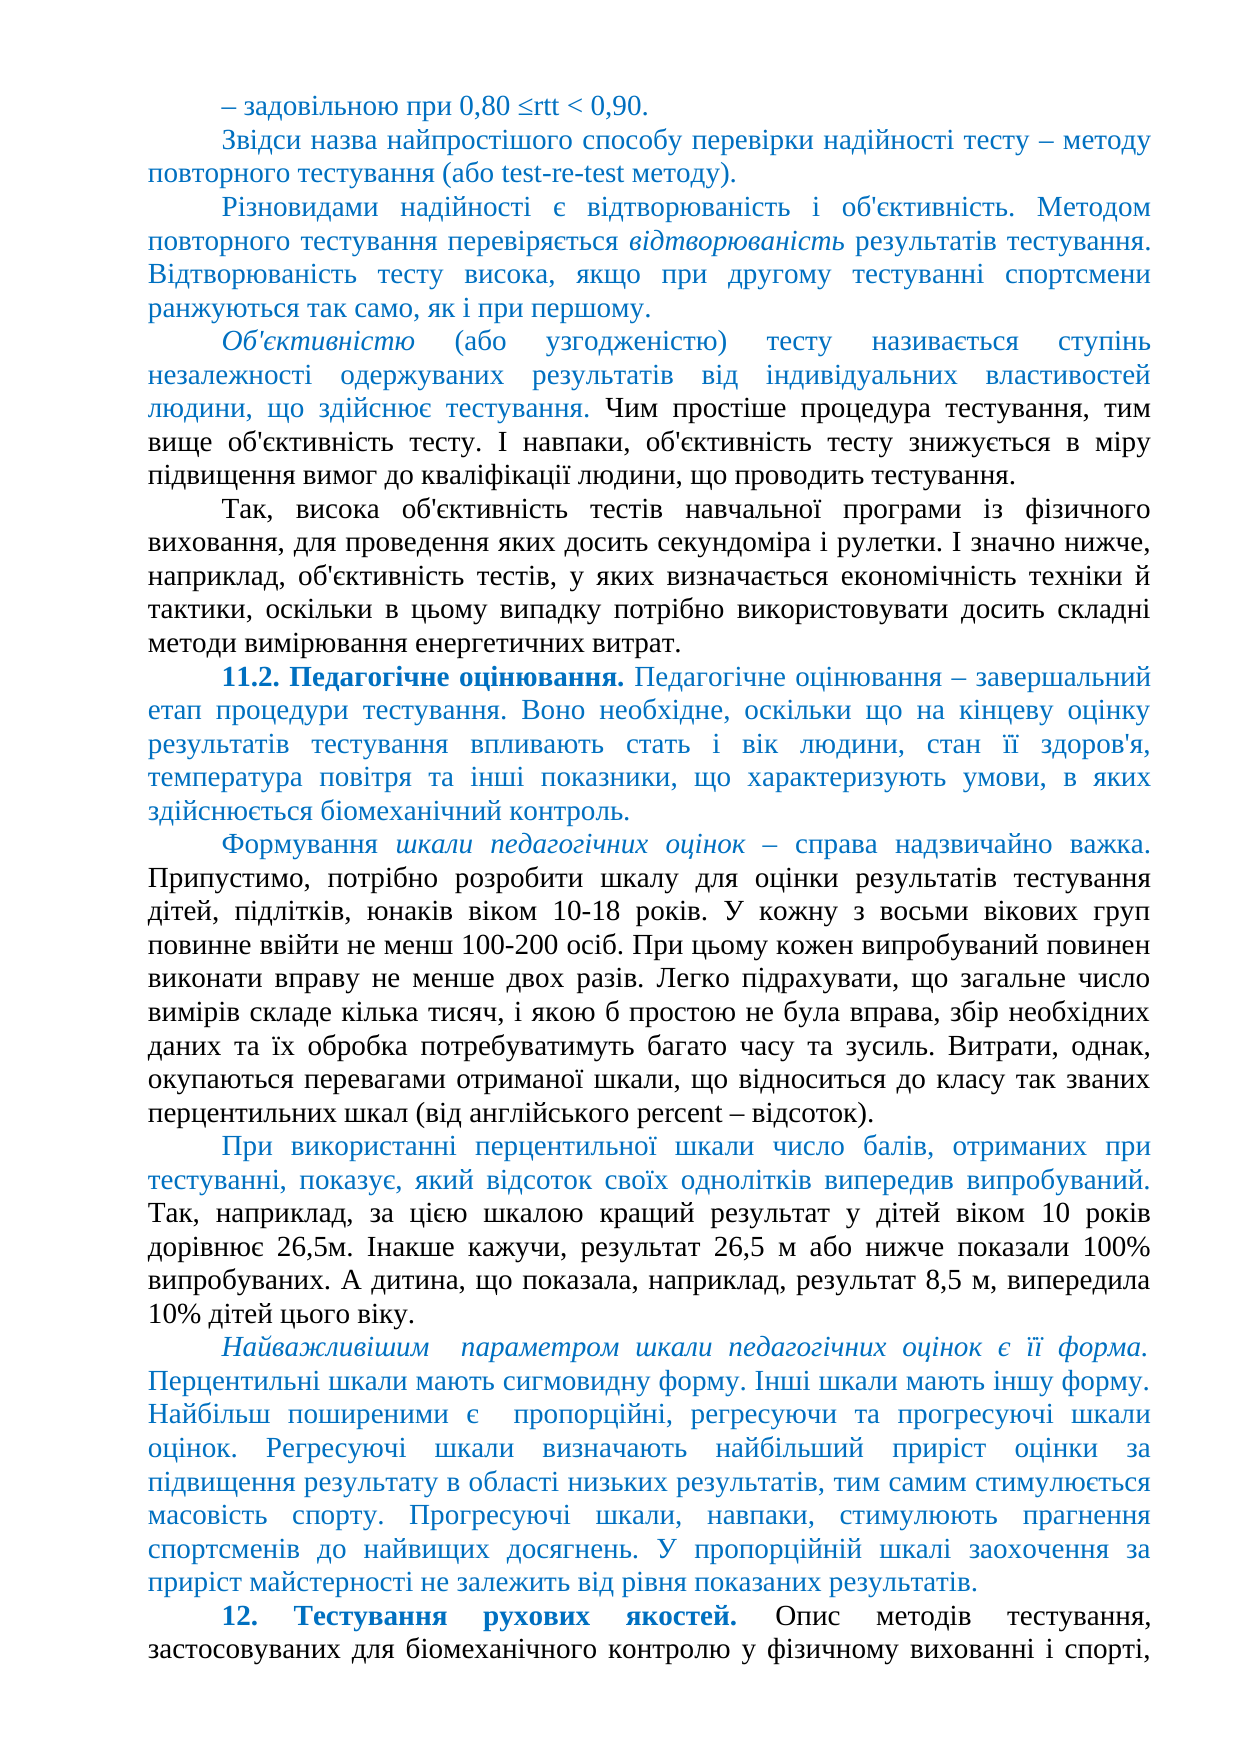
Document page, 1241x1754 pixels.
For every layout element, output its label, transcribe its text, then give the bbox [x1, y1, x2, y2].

text Звідси назва найпростішого способу перевірки надійності тесту – методу повторного тестування (або test-re-test методу). [148, 122, 1152, 189]
text Так, висока об'єктивність тестів навчальної програми із фізичного виховання, для проведення яких досить секундоміра і рулетки. І значно нижче, наприклад, об'єктивність тестів, у яких визначається економічність техніки й тактики, оскільки в цьому випадку потрібно використовувати досить складні методи вимірювання енергетичних витрат. [148, 491, 1152, 659]
text Об'єктивністю (або узгодженістю) тесту називається ступінь незалежності одержуваних результатів від індивідуальних властивостей людини, що здійснює тестування. Чим простіше процедура тестування, тим вище об'єктивність тесту. І навпаки, об'єктивність тесту знижується в міру підвищення вимог до кваліфікації людини, що проводить тестування. [148, 323, 1152, 491]
text Найважливішим параметром шкали педагогічних оцінок є її форма. Перцентильні шкали мають сигмовидну форму. Інші шкали мають іншу форму. Найбільш поширеними є пропорційні, регресуючи та прогресуючі шкали оцінок. Регресуючі шкали визначають найбільший приріст оцінки за підвищення результату в області низьких результатів, тим самим стимулюється масовість спорту. Прогресуючі шкали, навпаки, стимулюють прагнення спортсменів до найвищих досягнень. У пропорційній шкалі заохочення за приріст майстерності не залежить від рівня показаних результатів. [148, 1329, 1152, 1598]
text 11.2. Педагогічне оцінювання. Педагогічне оцінювання – завершальний етап процедури тестування. Воно необхідне, оскільки що на кінцеву оцінку результатів тестування впливають стать і вік людини, стан її здоров'я, температура повітря та інші показники, що характеризують умови, в яких здійснюється біомеханічний контроль. [148, 659, 1152, 826]
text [148, 1598, 1152, 1665]
text – задовільною при 0,80 ≤rtt < 0,90. [148, 88, 1152, 122]
text Формування шкали педагогічних оцінок – справа надзвичайно важка. Припустимо, потрібно розробити шкалу для оцінки результатів тестування дітей, підлітків, юнаків віком 10-18 років. У кожну з восьми вікових груп повинне ввійти не менш 100-200 осіб. При цьому кожен випробуваний повинен виконати вправу не менше двох разів. Легко підрахувати, що загальне число вимірів складе кілька тисяч, і якою б простою не була вправа, збір необхідних даних та їх обробка потребуватимуть багато часу та зусиль. Витрати, однак, окупаються перевагами отриманої шкали, що відноситься до класу так званих перцентильних шкал (від англійського percent – відсоток). [148, 826, 1152, 1128]
text При використанні перцентильної шкали число балів, отриманих при тестуванні, показує, який відсоток своїх однолітків випередив випробуваний. Так, наприклад, за цією шкалою кращий результат у дітей віком 10 років дорівнює 26,5м. Інакше кажучи, результат або нижче показали 100% випробуваних. А дитина, що показала, наприклад, результат , випередила 10% дітей цього віку. [148, 1128, 1152, 1329]
text Різновидами надійності є відтворюваність і об'єктивність. Методом повторного тестування перевіряється відтворюваність результатів тестування. Відтворюваність тесту висока, якщо при другому тестуванні спортсмени ранжуються так само, як і при першому. [148, 189, 1152, 323]
